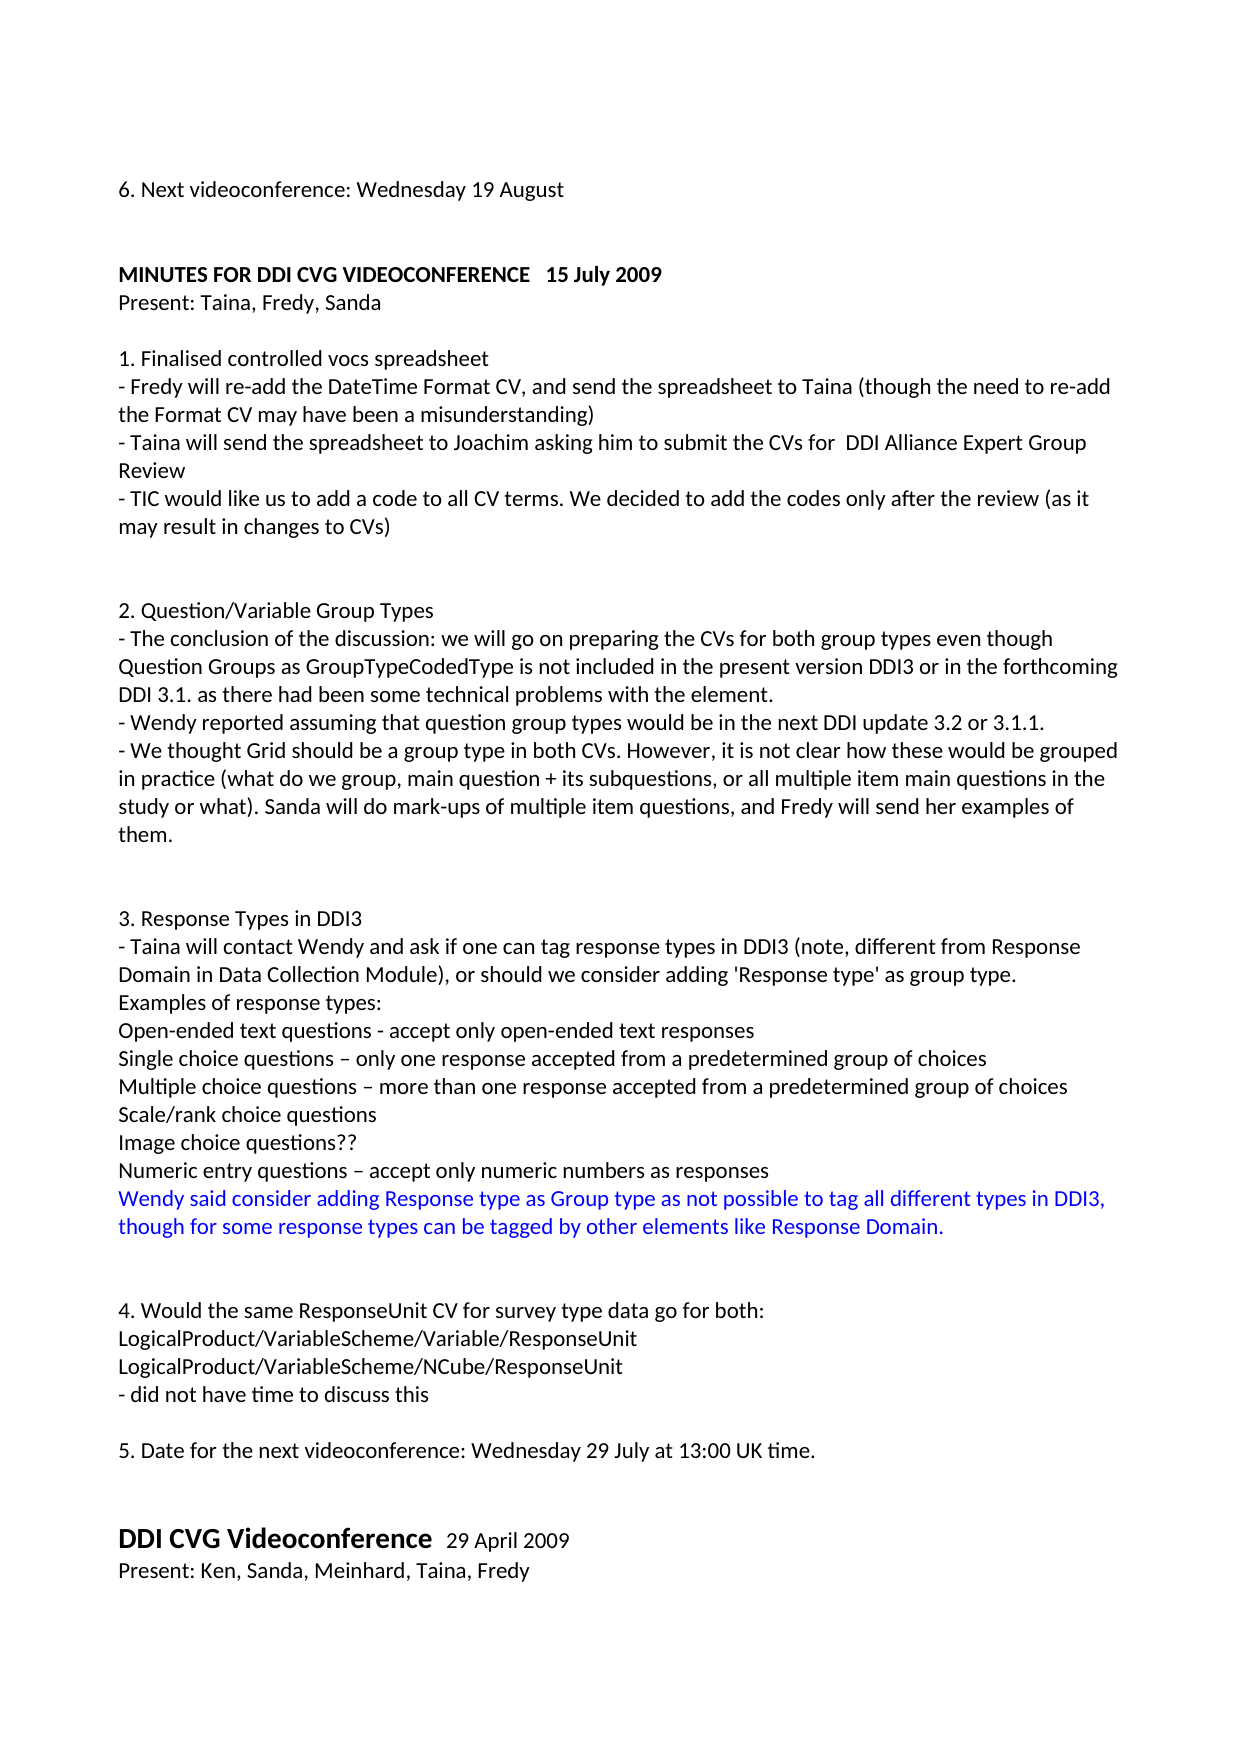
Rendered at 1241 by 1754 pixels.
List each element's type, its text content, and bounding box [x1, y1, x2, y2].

text 1. Finalised controlled vocs spreadsheet [118, 344, 1122, 372]
text MINUTES FOR DDI CVG VIDEOCONFERENCE 15 July 2009 [118, 260, 1122, 288]
text - Fredy will re-add the DateTime Format CV, and send the spreadsheet to Taina (though the need to re-add the Format CV may have been a misunderstanding) [118, 372, 1122, 428]
text Multiple choice questions – more than one response accepted from a predetermined group of choices [118, 1072, 1122, 1100]
text - did not have time to discuss this [118, 1381, 1122, 1408]
text Open-ended text questions - accept only open-ended text responses [118, 1016, 1122, 1044]
text 2. Question/Variable Group Types [118, 596, 1122, 624]
text LogicalProduct/VariableScheme/Variable/ResponseUnit [118, 1324, 1122, 1352]
text Examples of response types: [118, 988, 1122, 1016]
text 3. Response Types in DDI3 [118, 904, 1122, 932]
text Present: Ken, Sanda, Meinhard, Taina, Fredy [118, 1556, 1122, 1584]
text - The conclusion of the discussion: we will go on preparing the CVs for both group types even though Question Groups as GroupTypeCodedType is not included in the present version DDI3 or in the forthcoming DDI 3.1. as there had been some technical problems with the element. [118, 624, 1122, 708]
text LogicalProduct/VariableScheme/NCube/ResponseUnit [118, 1352, 1122, 1381]
text 5. Date for the next videoconference: Wednesday 29 July at 13:00 UK time. [118, 1437, 1122, 1464]
text - Taina will send the spreadsheet to Joachim asking him to submit the CVs for DDI Alliance Expert Group Review [118, 428, 1122, 484]
text Single choice questions – only one response accepted from a predetermined group of choices [118, 1044, 1122, 1072]
text Wendy said consider adding Response type as Group type as not possible to tag all different types in DDI3, though for some response types can be tagged by other elements like Response Domain. [118, 1184, 1122, 1240]
text Numeric entry questions – accept only numeric numbers as responses [118, 1156, 1122, 1184]
text 6. Next videoconference: Wednesday 19 August [118, 176, 1122, 204]
text Present: Taina, Fredy, Sanda [118, 288, 1122, 316]
text DDI CVG Videoconference 29 April 2009 [118, 1521, 1122, 1556]
text 4. Would the same ResponseUnit CV for survey type data go for both: [118, 1296, 1122, 1324]
text - We thought Grid should be a group type in both CVs. However, it is not clear how these would be grouped in practice (what do we group, main question + its subquestions, or all multiple item main questions in the study or what). Sanda will do mark-ups of multiple item questions, and Fredy will send her examples of them. [118, 736, 1122, 848]
text - Taina will contact Wendy and ask if one can tag response types in DDI3 (note, different from Response Domain in Data Collection Module), or should we consider adding 'Response type' as group type. [118, 932, 1122, 988]
text - Wendy reported assuming that question group types would be in the next DDI update 3.2 or 3.1.1. [118, 708, 1122, 736]
text Scale/rank choice questions [118, 1100, 1122, 1128]
text Image choice questions?? [118, 1128, 1122, 1156]
text - TIC would like us to add a code to all CV terms. We decided to add the codes only after the review (as it may result in changes to CVs) [118, 484, 1122, 540]
